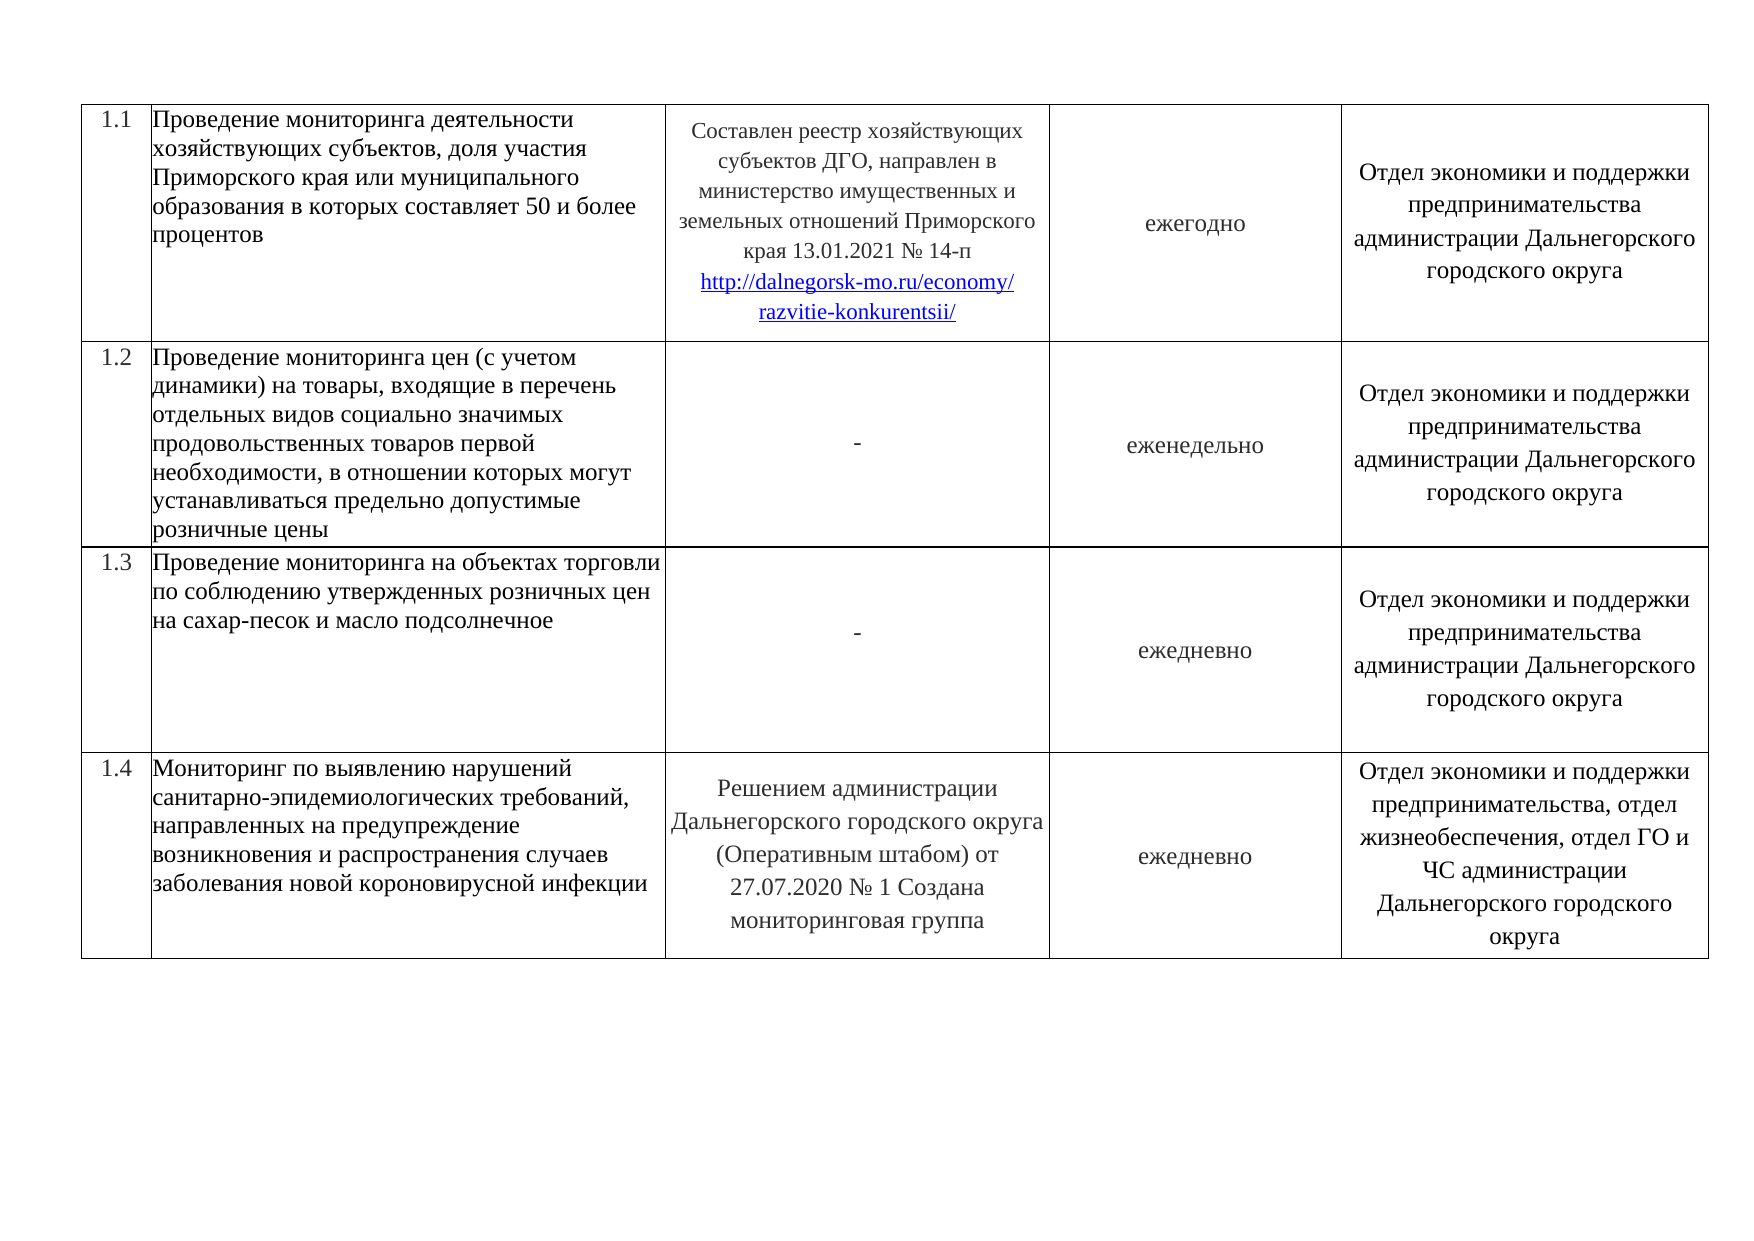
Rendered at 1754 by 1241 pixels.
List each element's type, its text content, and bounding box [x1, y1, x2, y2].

table_cell еженедельно [1050, 342, 1341, 546]
table_cell 1.3 [82, 548, 151, 752]
table_cell 1.4 [82, 753, 151, 958]
table_cell Отдел экономики и поддержки предпринимательства администрации Дальнегорского городского округа [1342, 105, 1708, 341]
table_cell ежедневно [1050, 753, 1341, 958]
table_cell Составлен реестр хозяйствующих субъектов ДГО, направлен в министерство имущественных и земельных отношений Приморского края 13.01.2021 № 14-п http://dalnegorsk-mo.ru/economy/razvitie-konkurentsii/ [666, 105, 1049, 341]
table_cell ежегодно [1050, 105, 1341, 341]
table_cell Мониторинг по выявлению нарушений санитарно-эпидемиологических требований, направленных на предупреждение возникновения и распространения случаев заболевания новой короновирусной инфекции [152, 753, 665, 958]
table_cell Отдел экономики и поддержки предпринимательства администрации Дальнегорского городского округа [1342, 548, 1708, 752]
table_cell Проведение мониторинга деятельности хозяйствующих субъектов, доля участия Приморского края или муниципального образования в которых составляет 50 и более процентов [152, 105, 665, 341]
table_cell ежедневно [1050, 548, 1341, 752]
table_cell - [666, 548, 1049, 752]
table_cell Отдел экономики и поддержки предпринимательства администрации Дальнегорского городского округа [1342, 342, 1708, 546]
table_cell Отдел экономики и поддержки предпринимательства, отдел жизнеобеспечения, отдел ГО и ЧС администрации Дальнегорского городского округа [1342, 753, 1708, 958]
table_cell Проведение мониторинга на объектах торговли по соблюдению утвержденных розничных цен на сахар-песок и масло подсолнечное [152, 548, 665, 752]
table_cell - [666, 342, 1049, 546]
table_cell Проведение мониторинга цен (с учетом динамики) на товары, входящие в перечень отдельных видов социально значимых продовольственных товаров первой необходимости, в отношении которых могут устанавливаться предельно допустимые розничные цены [152, 342, 665, 546]
table_cell Решением администрации Дальнегорского городского округа (Оперативным штабом) от 27.07.2020 № 1 Создана мониторинговая группа [666, 753, 1049, 958]
table_cell 1.2 [82, 342, 151, 546]
table_cell 1.1 [82, 105, 151, 341]
